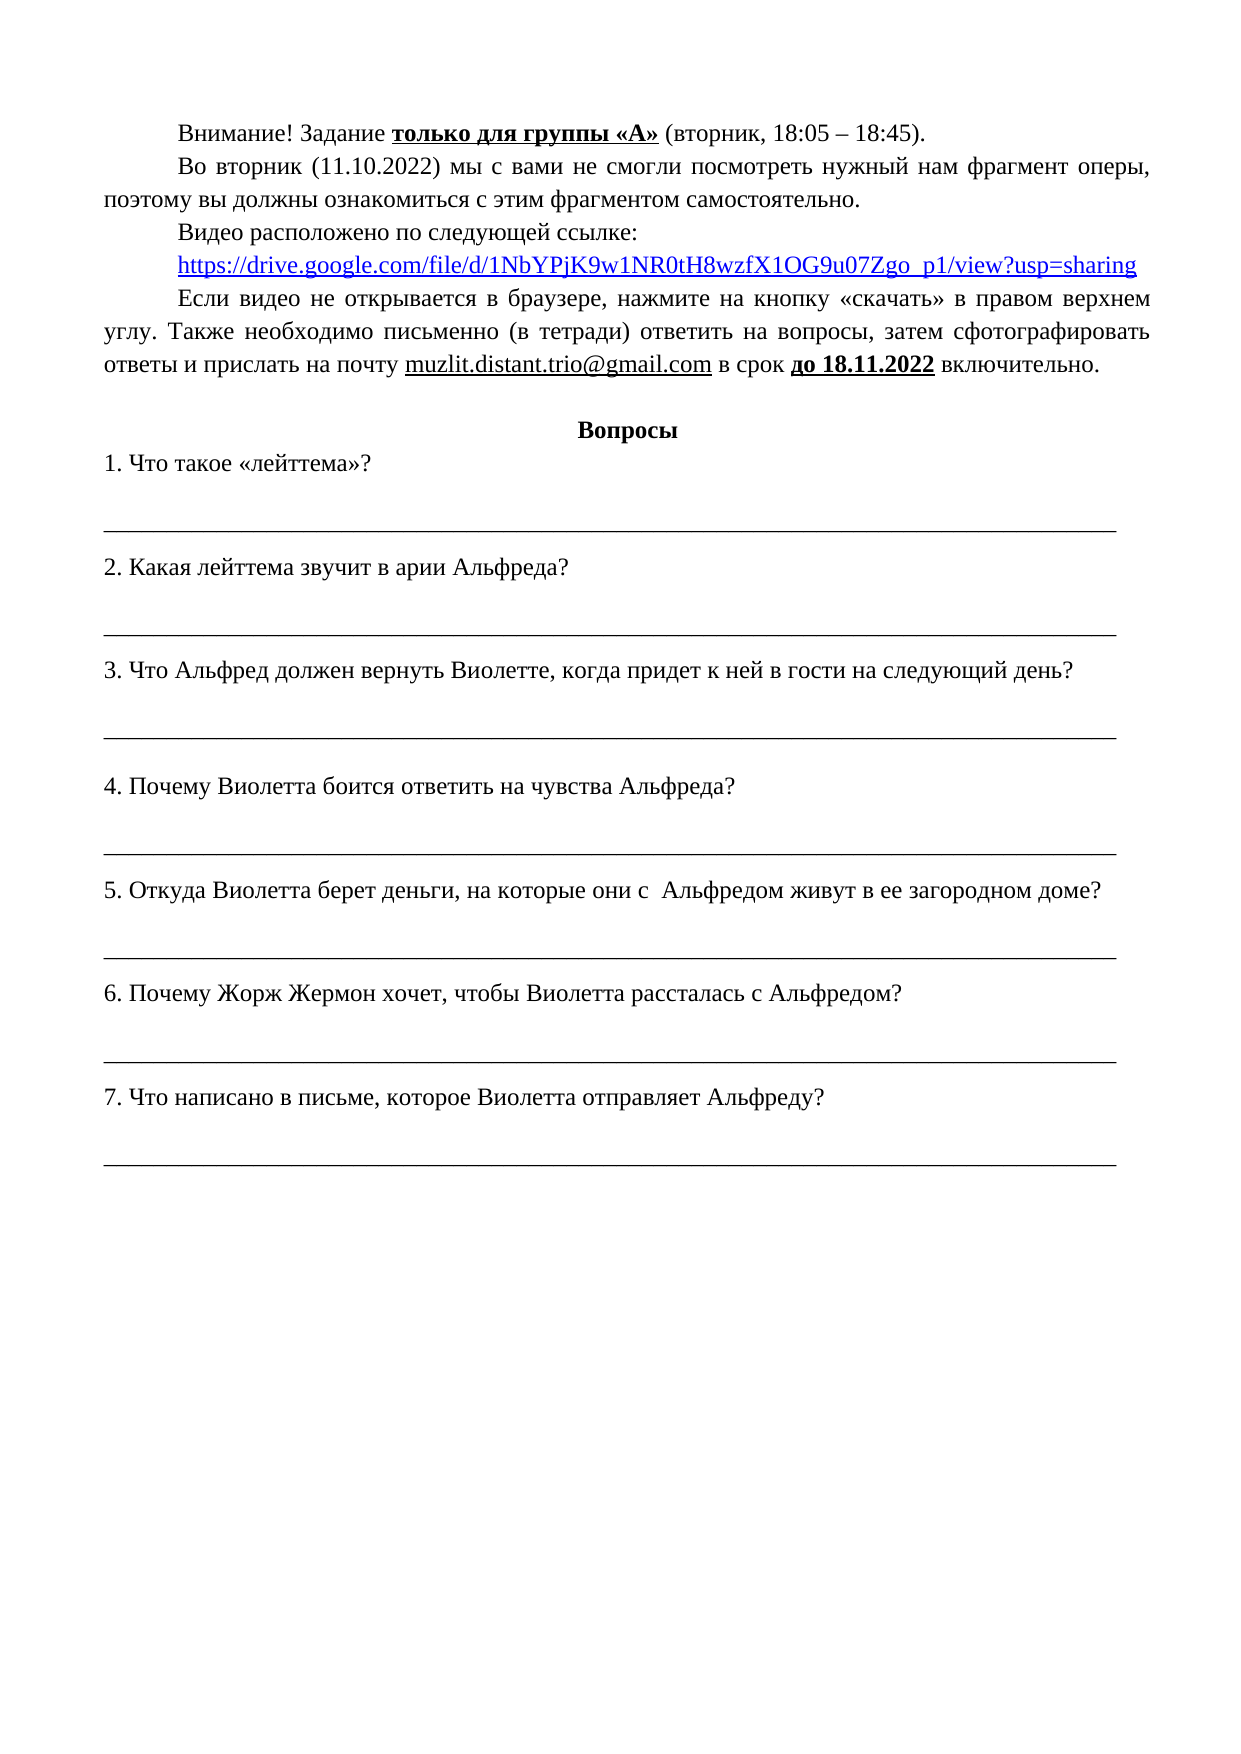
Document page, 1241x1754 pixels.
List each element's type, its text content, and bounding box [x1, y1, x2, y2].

text 5. Откуда Виолетта берет деньги, на которые они с Альфредом живут в ее загородном доме? [103, 875, 1152, 904]
text Во вторник (11.10.2022) мы с вами не смогли посмотреть нужный нам фрагмент оперы, поэтому вы должны ознакомиться с этим фрагментом самостоятельно. [103, 151, 1152, 213]
text 4. Почему Виолетта боится ответить на чувства Альфреда? [103, 771, 1152, 800]
text _________________________________________________________________________________ [103, 713, 1152, 742]
text 3. Что Альфред должен вернуть Виолетте, когда придет к ней в гости на следующий день? [103, 655, 1152, 684]
text Видео расположено по следующей ссылке: [103, 217, 1152, 246]
text _________________________________________________________________________________ [103, 610, 1152, 639]
text 1. Что такое «лейттема»? [103, 448, 1152, 477]
text _________________________________________________________________________________ [103, 1140, 1152, 1169]
text Если видео не открывается в браузере, нажмите на кнопку «скачать» в правом верхнем углу. Также необходимо письменно (в тетради) ответить на вопросы, затем сфотографировать ответы и прислать на почту muzlit.distant.trio@gmail.com в срок до 18.11.2022 включительно. [103, 283, 1152, 378]
text https://drive.google.com/file/d/1NbYPjK9w1NR0tH8wzfX1OG9u07Zgo_p1/view?usp=sharing [103, 250, 1152, 279]
text _________________________________________________________________________________ [103, 829, 1152, 858]
text 6. Почему Жорж Жермон хочет, чтобы Виолетта рассталась с Альфредом? [103, 978, 1152, 1007]
text 2. Какая лейттема звучит в арии Альфреда? [103, 552, 1152, 581]
text Внимание! Задание только для группы «А» (вторник, 18:05 – 18:45). [103, 118, 1152, 147]
text _________________________________________________________________________________ [103, 506, 1152, 535]
text _________________________________________________________________________________ [103, 1037, 1152, 1065]
text _________________________________________________________________________________ [103, 933, 1152, 962]
text Вопросы [103, 415, 1152, 444]
text 7. Что написано в письме, которое Виолетта отправляет Альфреду? [103, 1082, 1152, 1111]
